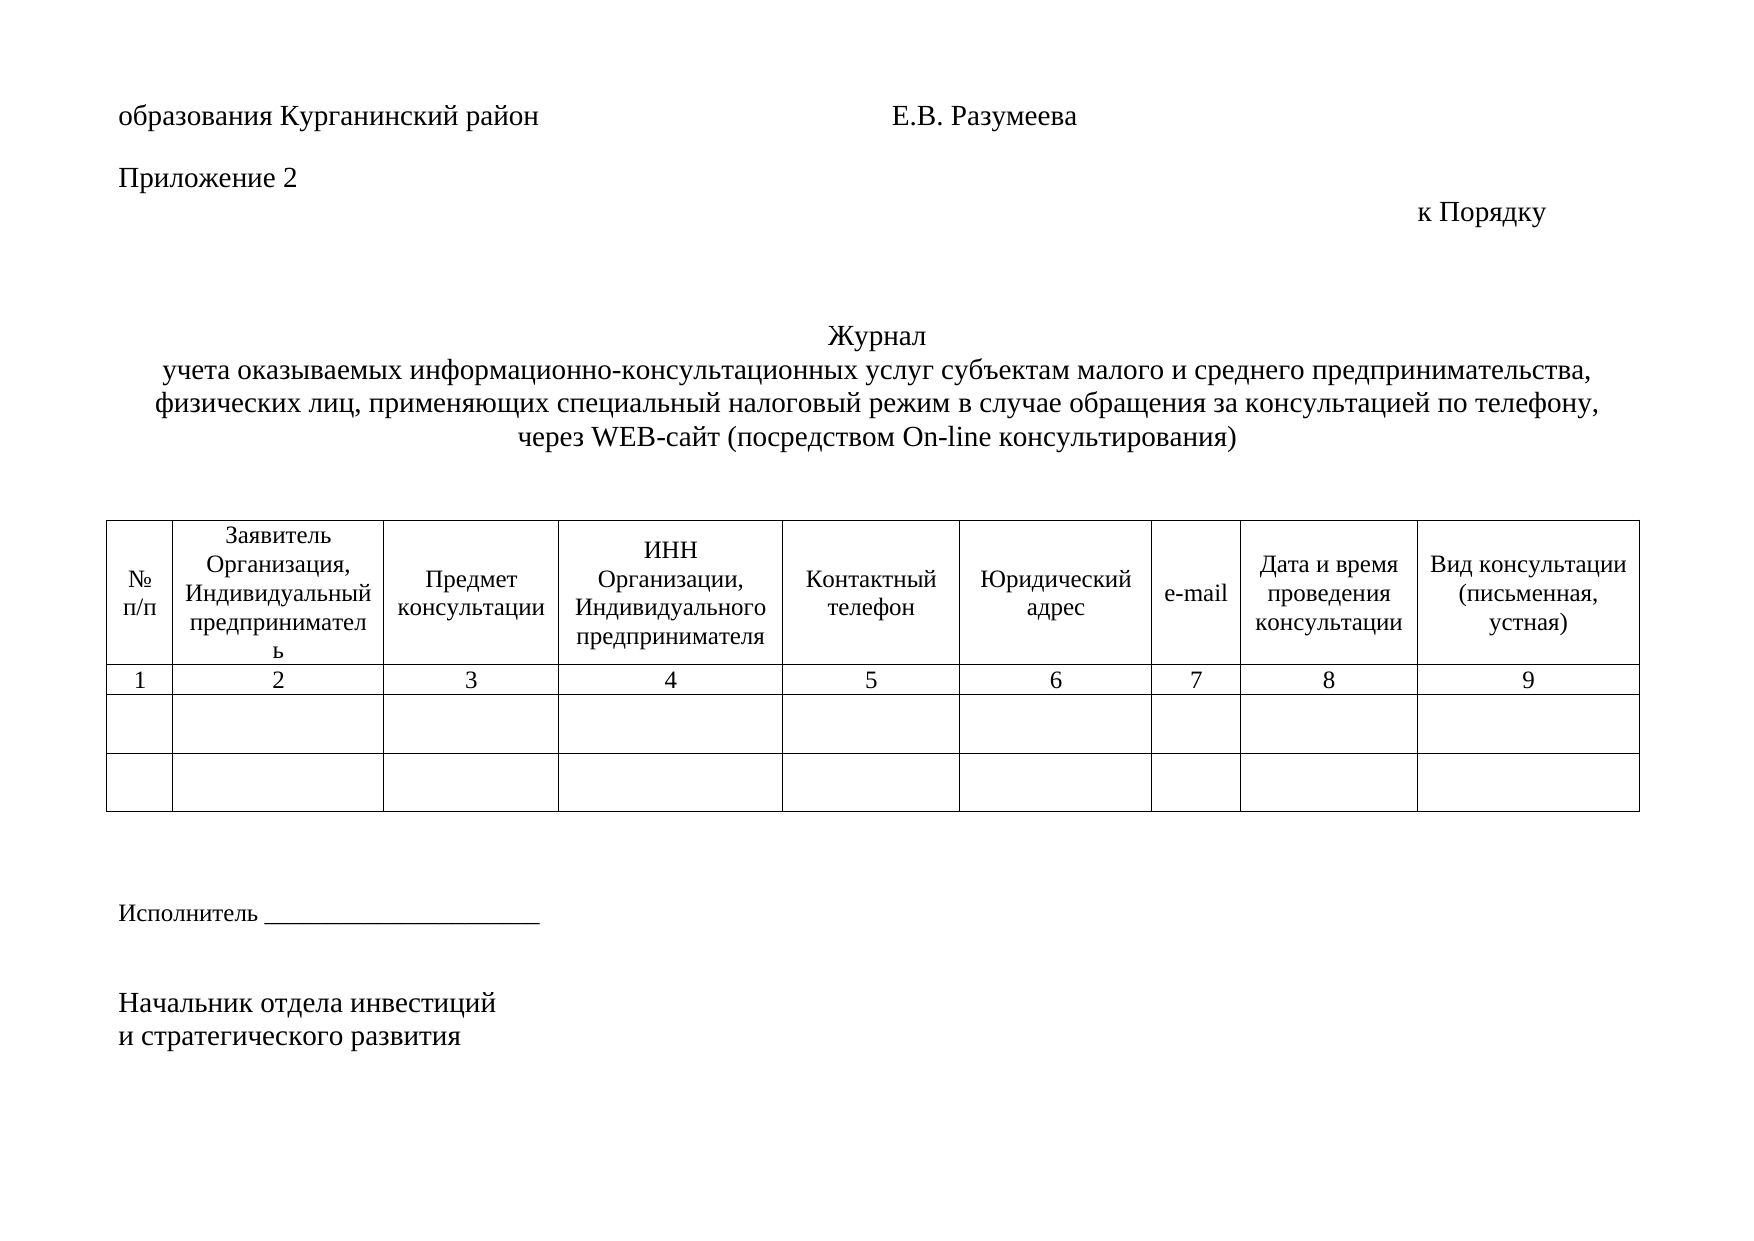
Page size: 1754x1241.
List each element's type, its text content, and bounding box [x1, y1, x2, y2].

table_cell [559, 754, 782, 811]
table_header Юридический адрес [960, 521, 1151, 664]
table_header Контактный телефон [783, 521, 959, 664]
table_header Заявитель Организация, Индивидуальный предприниматель [173, 521, 383, 664]
table_cell [1418, 695, 1639, 753]
text Приложение 2 [118, 131, 1636, 194]
table_cell [960, 695, 1151, 753]
text Начальник отдела инвестиций [118, 985, 1636, 1018]
table_cell 2 [173, 665, 383, 694]
table_header Дата и время проведения консультации [1241, 521, 1417, 664]
text и стратегического развития [118, 1018, 1636, 1052]
table_cell [384, 695, 558, 753]
table_header Вид консультации (письменная, устная) [1418, 521, 1639, 664]
table_cell 4 [559, 665, 782, 694]
table_cell [1418, 754, 1639, 811]
table_cell 9 [1418, 665, 1639, 694]
table_header ИНН Организации, Индивидуального предпринимателя [559, 521, 782, 664]
table_cell [1241, 754, 1417, 811]
table_header e-mail [1152, 521, 1240, 664]
table_cell [960, 754, 1151, 811]
text образования Курганинский район Е.В. Разумеева [118, 98, 1636, 131]
table_cell [783, 754, 959, 811]
table_cell [783, 695, 959, 753]
table_cell [384, 754, 558, 811]
table_cell 7 [1152, 665, 1240, 694]
table_header Предмет консультации [384, 521, 558, 664]
table_cell 6 [960, 665, 1151, 694]
text Журнал [118, 318, 1636, 352]
table_cell [107, 754, 172, 811]
text учета оказываемых информационно-консультационных услуг субъектам малого и среднего предпринимательства, физических лиц, применяющих специальный налоговый режим в случае обращения за консультацией по телефону, через WEB-сайт (посредством On-line консультирования) [118, 352, 1636, 452]
table_cell 5 [783, 665, 959, 694]
table_cell [559, 695, 782, 753]
table_cell [1152, 754, 1240, 811]
text к Порядку [118, 194, 1636, 227]
table_cell [173, 754, 383, 811]
table_cell [107, 695, 172, 753]
table_cell [1241, 695, 1417, 753]
table_cell [173, 695, 383, 753]
table_cell 3 [384, 665, 558, 694]
table_cell 8 [1241, 665, 1417, 694]
table_cell 1 [107, 665, 172, 694]
table_header № п/п [107, 521, 172, 664]
text Исполнитель ______________________ [118, 898, 1636, 927]
table_cell [1152, 695, 1240, 753]
